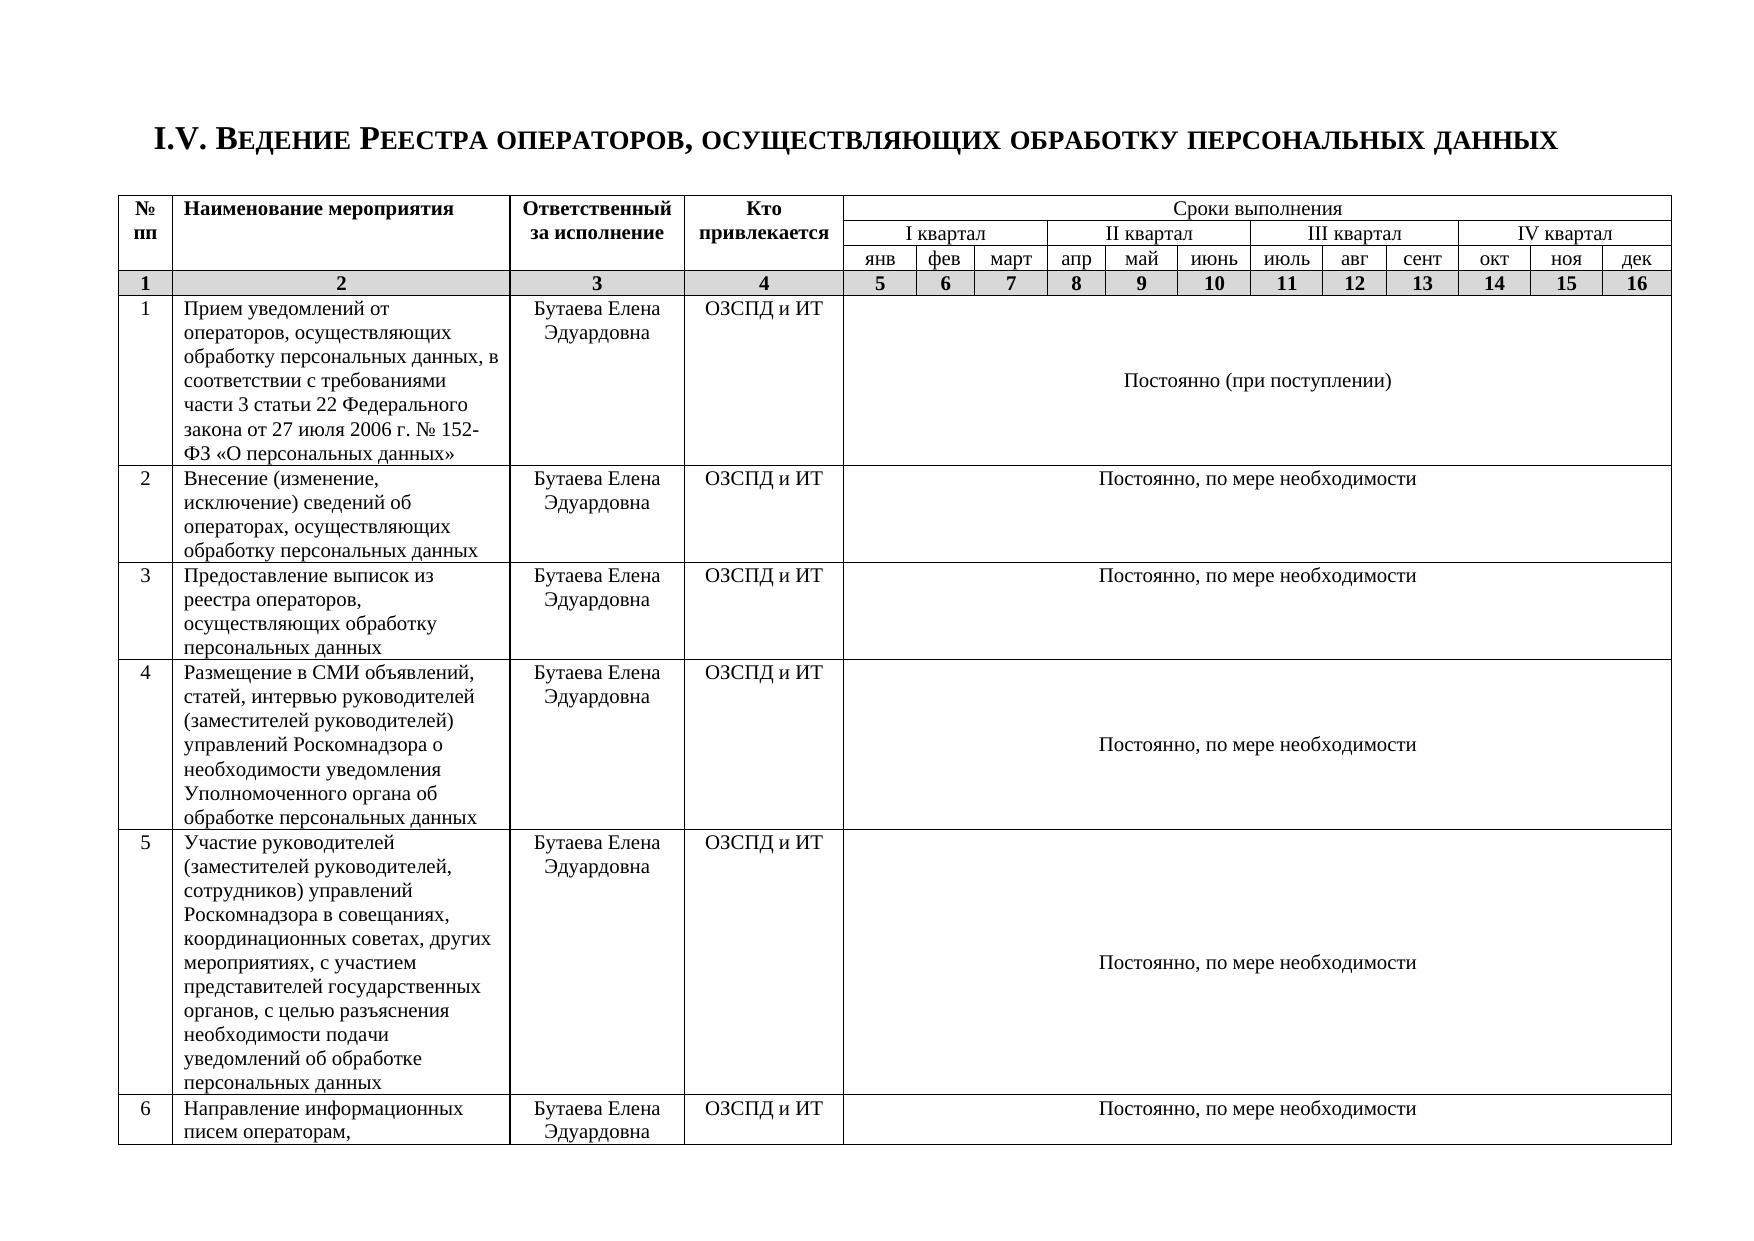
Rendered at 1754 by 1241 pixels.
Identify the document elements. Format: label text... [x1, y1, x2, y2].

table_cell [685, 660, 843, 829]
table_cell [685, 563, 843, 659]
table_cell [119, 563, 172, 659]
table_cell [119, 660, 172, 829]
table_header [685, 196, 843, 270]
text I.V. Ведение Реестра операторов, осуществляющих обработку персональных данных [24, 118, 1687, 156]
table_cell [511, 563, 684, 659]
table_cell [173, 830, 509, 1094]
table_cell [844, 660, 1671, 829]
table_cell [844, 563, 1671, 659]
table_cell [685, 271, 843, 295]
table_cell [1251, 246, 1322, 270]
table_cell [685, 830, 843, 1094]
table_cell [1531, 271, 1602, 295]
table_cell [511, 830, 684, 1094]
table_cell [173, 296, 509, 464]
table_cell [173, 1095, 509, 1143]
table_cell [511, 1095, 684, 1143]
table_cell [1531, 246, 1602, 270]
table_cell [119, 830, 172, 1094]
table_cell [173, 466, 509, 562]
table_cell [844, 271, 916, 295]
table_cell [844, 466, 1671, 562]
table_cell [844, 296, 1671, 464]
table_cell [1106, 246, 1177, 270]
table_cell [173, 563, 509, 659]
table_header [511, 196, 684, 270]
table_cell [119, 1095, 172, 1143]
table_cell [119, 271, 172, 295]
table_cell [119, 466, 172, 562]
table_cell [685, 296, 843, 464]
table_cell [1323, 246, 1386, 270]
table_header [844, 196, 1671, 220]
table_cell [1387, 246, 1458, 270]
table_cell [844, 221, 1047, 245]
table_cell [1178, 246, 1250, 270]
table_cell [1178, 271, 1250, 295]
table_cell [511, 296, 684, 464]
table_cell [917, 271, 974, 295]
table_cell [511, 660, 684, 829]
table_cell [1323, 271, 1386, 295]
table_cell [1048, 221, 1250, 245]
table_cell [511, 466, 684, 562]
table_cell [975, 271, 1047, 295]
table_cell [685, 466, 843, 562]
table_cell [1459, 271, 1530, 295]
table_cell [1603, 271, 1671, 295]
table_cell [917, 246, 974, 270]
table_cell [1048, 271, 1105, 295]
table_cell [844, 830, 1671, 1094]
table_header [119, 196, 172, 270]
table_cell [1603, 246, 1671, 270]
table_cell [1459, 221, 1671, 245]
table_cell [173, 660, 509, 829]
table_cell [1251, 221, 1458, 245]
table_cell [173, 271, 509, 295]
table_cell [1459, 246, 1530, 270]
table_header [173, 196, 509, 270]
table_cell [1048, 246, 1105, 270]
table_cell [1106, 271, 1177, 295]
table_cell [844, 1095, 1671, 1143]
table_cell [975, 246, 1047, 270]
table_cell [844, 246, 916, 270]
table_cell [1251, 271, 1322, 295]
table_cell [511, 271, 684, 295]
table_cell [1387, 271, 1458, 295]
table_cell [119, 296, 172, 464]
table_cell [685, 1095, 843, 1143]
